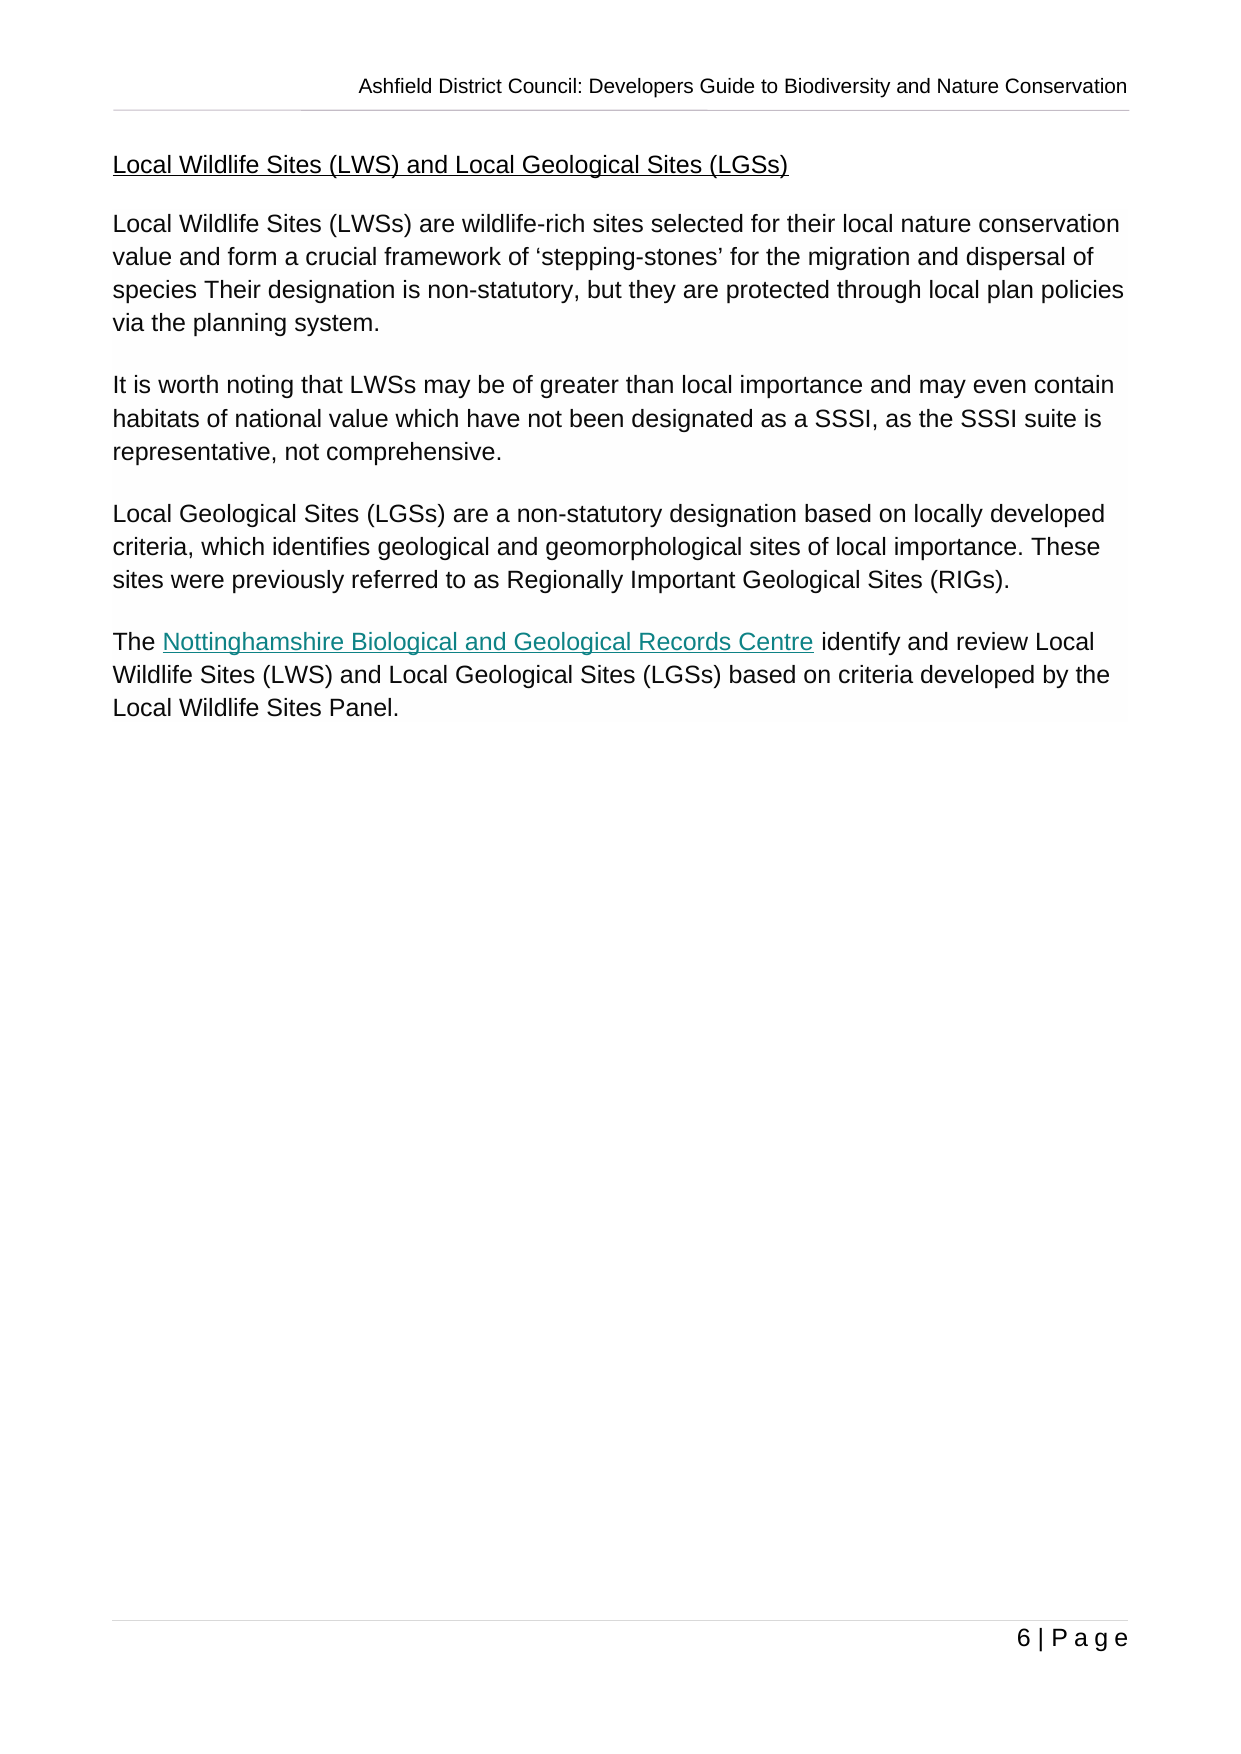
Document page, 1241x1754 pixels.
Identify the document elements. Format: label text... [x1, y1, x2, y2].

text The Nottinghamshire Biological and Geological Records Centre identify and review Local Wildlife Sites (LWS) and Local Geological Sites (LGSs) based on criteria developed by the Local Wildlife Sites Panel. [112, 627, 1128, 722]
text It is worth noting that LWSs may be of greater than local importance and may even contain habitats of national value which have not been designated as a SSSI, as the SSSI suite is representative, not comprehensive. [112, 371, 1128, 465]
text Local Geological Sites (LGSs) are a non-statutory designation based on locally developed criteria, which identifies geological and geomorphological sites of local importance. These sites were previously referred to as Regionally Important Geological Sites (RIGs). [112, 499, 1128, 593]
text Local Wildlife Sites (LWSs) are wildlife-rich sites selected for their local nature conservation value and form a crucial framework of ‘stepping-stones’ for the migration and dispersal of species Their designation is non-statutory, but they are protected through local plan policies via the planning system. [112, 209, 1128, 337]
text Local Wildlife Sites (LWS) and Local Geological Sites (LGSs) [112, 150, 1128, 179]
